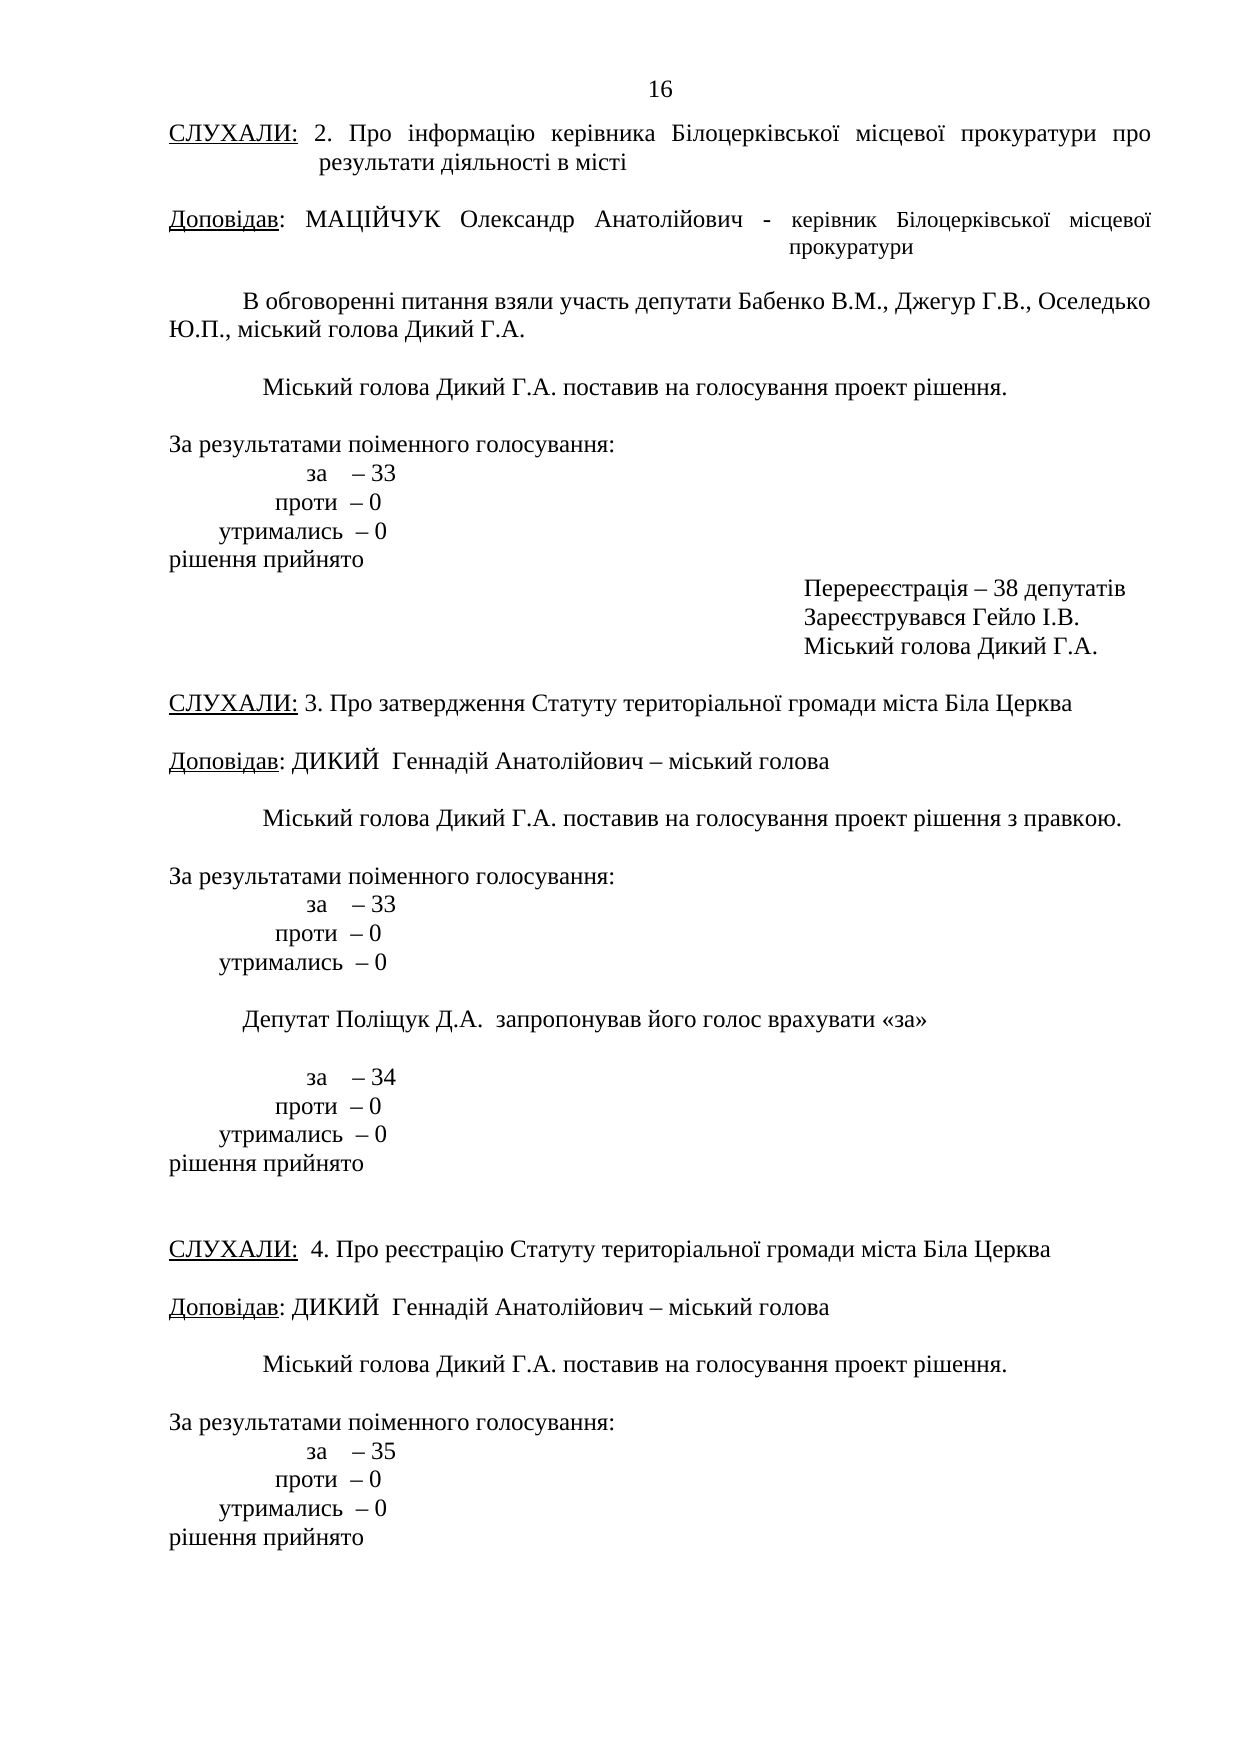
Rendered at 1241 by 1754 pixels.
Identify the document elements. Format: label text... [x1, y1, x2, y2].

text За результатами поіменного голосування: [169, 1407, 1152, 1436]
text За результатами поіменного голосування: [169, 429, 1152, 458]
text СЛУХАЛИ: 2. Про інформацію керівника Білоцерківської місцевої прокуратури про результати діяльності в місті [169, 118, 1152, 176]
text проти – 0 [169, 1091, 1152, 1119]
text утримались – 0 [169, 1493, 1152, 1522]
text утримались – 0 [169, 1119, 1152, 1148]
text За результатами поіменного голосування: [169, 861, 1152, 889]
text за – 33 [169, 889, 1152, 918]
text Міський голова Дикий Г.А. поставив на голосування проект рішення. [169, 1349, 1152, 1378]
text Міський голова Дикий Г.А. поставив на голосування проект рішення. [169, 372, 1152, 401]
text за – 35 [169, 1436, 1152, 1464]
text В обговоренні питання взяли участь депутати Бабенко В.М., Джегур Г.В., Оселедько Ю.П., міський голова Дикий Г.А. [169, 286, 1152, 343]
text проти – 0 [169, 918, 1152, 947]
text Зареєструвався Гейло І.В. [169, 602, 1152, 631]
text Доповідав: ДИКИЙ Геннадій Анатолійович – міський голова [169, 746, 1152, 774]
text Міський голова Дикий Г.А. поставив на голосування проект рішення з правкою. [169, 803, 1152, 832]
text СЛУХАЛИ: 3. Про затвердження Статуту територіальної громади міста Біла Церква [169, 688, 1152, 717]
text СЛУХАЛИ: 4. Про реєстрацію Статуту територіальної громади міста Біла Церква [169, 1234, 1152, 1263]
text рішення прийнято [169, 1522, 1152, 1551]
text утримались – 0 [169, 947, 1152, 976]
text проти – 0 [169, 487, 1152, 516]
text Депутат Поліщук Д.А. запропонував його голос врахувати «за» [169, 1004, 1152, 1033]
text Міський голова Дикий Г.А. [169, 631, 1152, 659]
text рішення прийнято [169, 544, 1152, 573]
text Доповідав: ДИКИЙ Геннадій Анатолійович – міський голова [169, 1292, 1152, 1321]
text утримались – 0 [169, 516, 1152, 544]
text проти – 0 [169, 1464, 1152, 1493]
text Перереєстрація – 38 депутатів [169, 573, 1152, 602]
text Доповідав: МАЦІЙЧУК Олександр Анатолійович - керівник Білоцерківської місцевої прокуратури [169, 204, 1152, 259]
text рішення прийнято [169, 1148, 1152, 1177]
text за – 34 [169, 1062, 1152, 1091]
text за – 33 [169, 458, 1152, 487]
